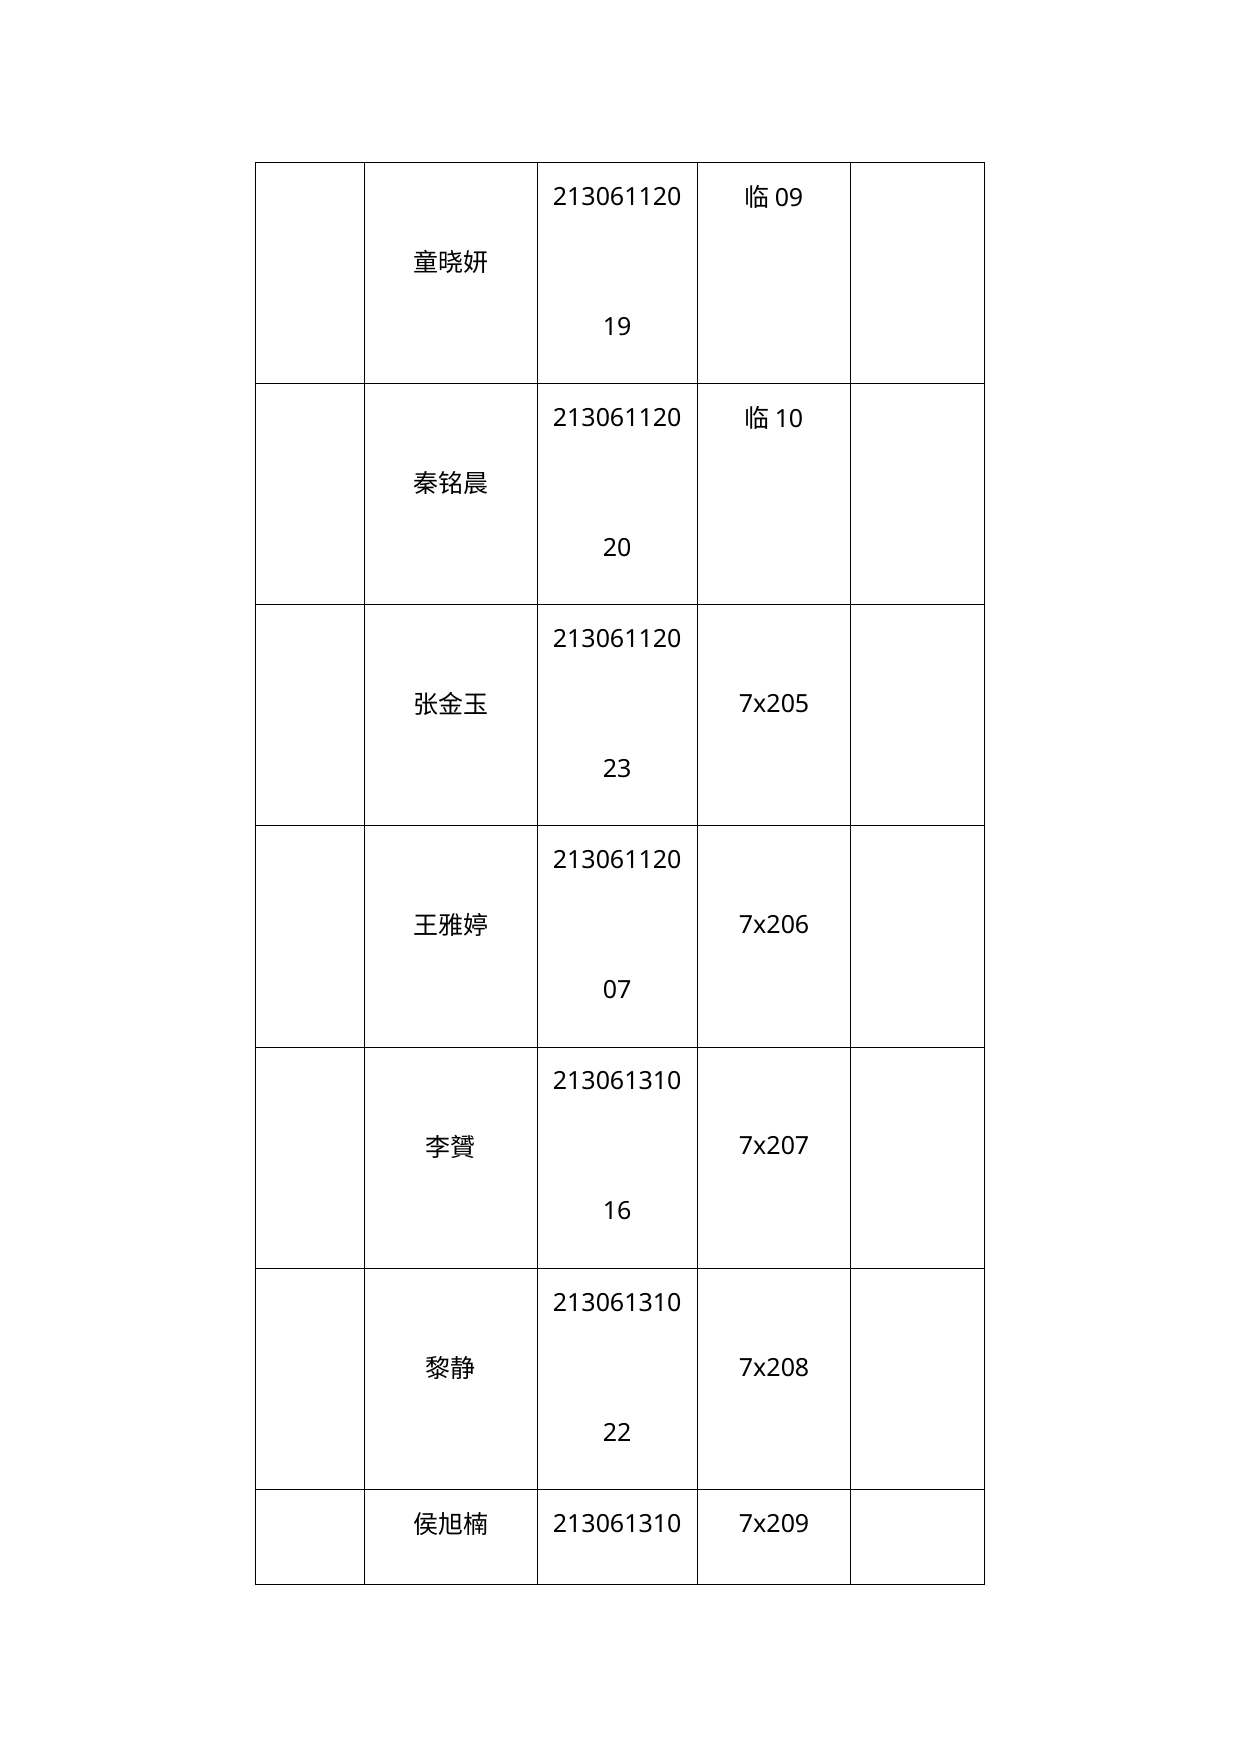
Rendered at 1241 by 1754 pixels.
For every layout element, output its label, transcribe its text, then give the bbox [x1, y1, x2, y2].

table_cell 21306131021 [538, 1490, 697, 1583]
table_cell 李贇 [365, 1048, 537, 1268]
table_cell [256, 384, 364, 604]
table_cell 7x209 [698, 1490, 850, 1583]
table_cell [851, 1490, 984, 1583]
table_cell 临09 [698, 163, 850, 383]
table_cell 临10 [698, 384, 850, 604]
table_cell [256, 163, 364, 383]
table_cell 7x208 [698, 1269, 850, 1489]
table_cell 7x207 [698, 1048, 850, 1268]
table_cell [256, 826, 364, 1047]
table_cell 王雅婷 [365, 826, 537, 1047]
table_cell [256, 1490, 364, 1583]
table_cell 21306112019 [538, 163, 697, 383]
table_cell 21306112007 [538, 826, 697, 1047]
table_cell 7x206 [698, 826, 850, 1047]
table_cell [851, 163, 984, 383]
table_cell 21306112023 [538, 605, 697, 825]
table_cell 7x205 [698, 605, 850, 825]
table_cell [851, 384, 984, 604]
table_cell [851, 1269, 984, 1489]
table_cell 秦铭晨 [365, 384, 537, 604]
table_cell [851, 1048, 984, 1268]
table_cell [851, 826, 984, 1047]
table_cell 黎静 [365, 1269, 537, 1489]
table_cell 张金玉 [365, 605, 537, 825]
table_cell 21306112020 [538, 384, 697, 604]
table_cell 童晓妍 [365, 163, 537, 383]
table_cell [256, 1269, 364, 1489]
table_cell 21306131016 [538, 1048, 697, 1268]
table_cell 21306131022 [538, 1269, 697, 1489]
table_cell [851, 605, 984, 825]
table_cell [256, 605, 364, 825]
table_cell [256, 1048, 364, 1268]
table_cell 侯旭楠 [365, 1490, 537, 1583]
